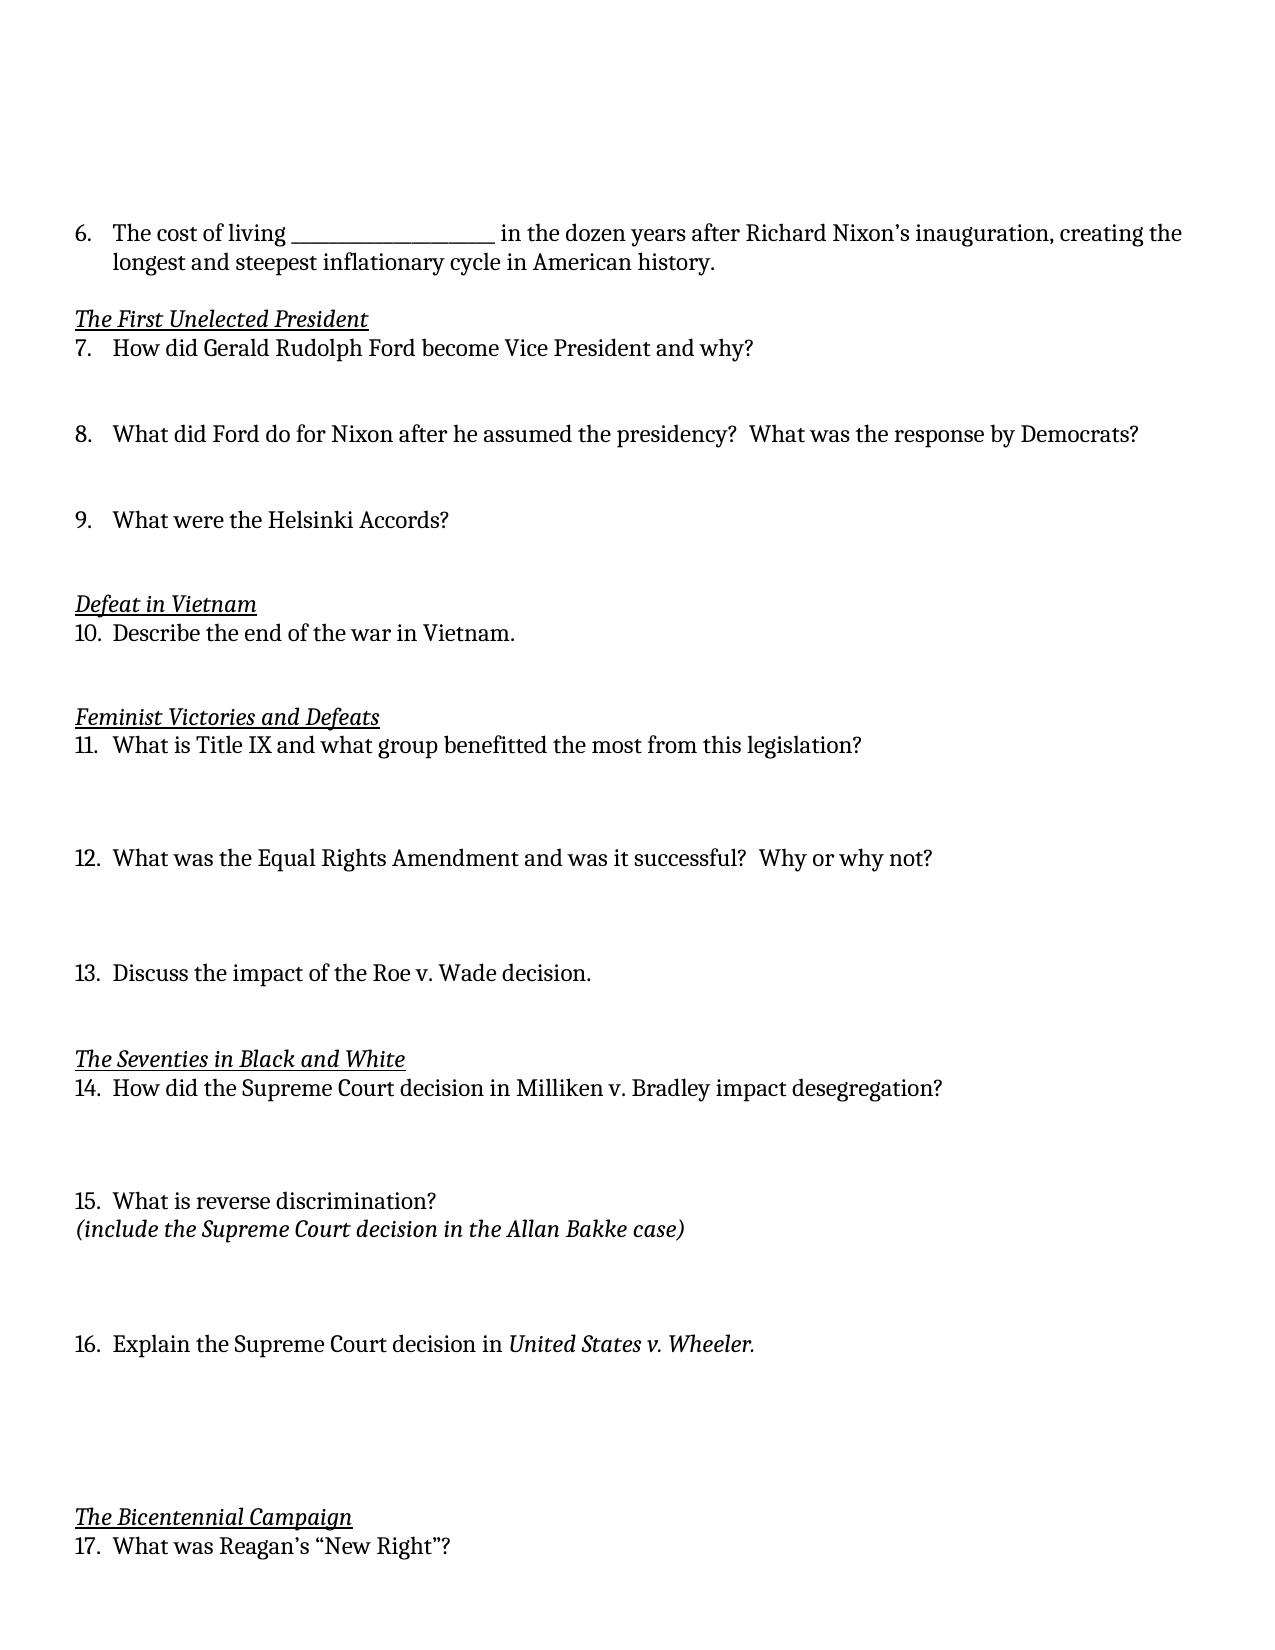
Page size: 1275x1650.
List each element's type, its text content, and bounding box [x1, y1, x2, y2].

text Feminist Victories and Defeats [75, 703, 1200, 731]
text The First Unelected President [75, 305, 1200, 334]
text (include the Supreme Court decision in the Allan Bakke case) [75, 1215, 1200, 1244]
list Discuss the impact of the Roe v. Wade decision. [75, 959, 1200, 988]
list What were the Helsinki Accords? [75, 506, 1200, 561]
text The Bicentennial Campaign [75, 1503, 1200, 1532]
list The cost of living ______________________ in the dozen years after Richard Nixon’s inauguration, creating the longest and steepest inflationary cycle in American history. [75, 219, 1200, 276]
text The Seventies in Black and White [75, 1045, 1200, 1074]
list Explain the Supreme Court decision in United States v. Wheeler. [75, 1330, 1200, 1359]
list How did the Supreme Court decision in Milliken v. Bradley impact desegregation? [75, 1074, 1200, 1129]
list What is reverse discrimination? [75, 1187, 1200, 1215]
list What was the Equal Rights Amendment and was it successful? Why or why not? [75, 844, 1200, 873]
text Defeat in Vietnam [75, 590, 1200, 619]
list What was Reagan’s “New Right”? [75, 1532, 1200, 1560]
list What is Title IX and what group benefitted the most from this legislation? [75, 731, 1200, 787]
list How did Gerald Rudolph Ford become Vice President and why? [75, 334, 1200, 362]
list Describe the end of the war in Vietnam. [75, 619, 1200, 674]
list What did Ford do for Nixon after he assumed the presidency? What was the response by Democrats? [75, 420, 1200, 449]
